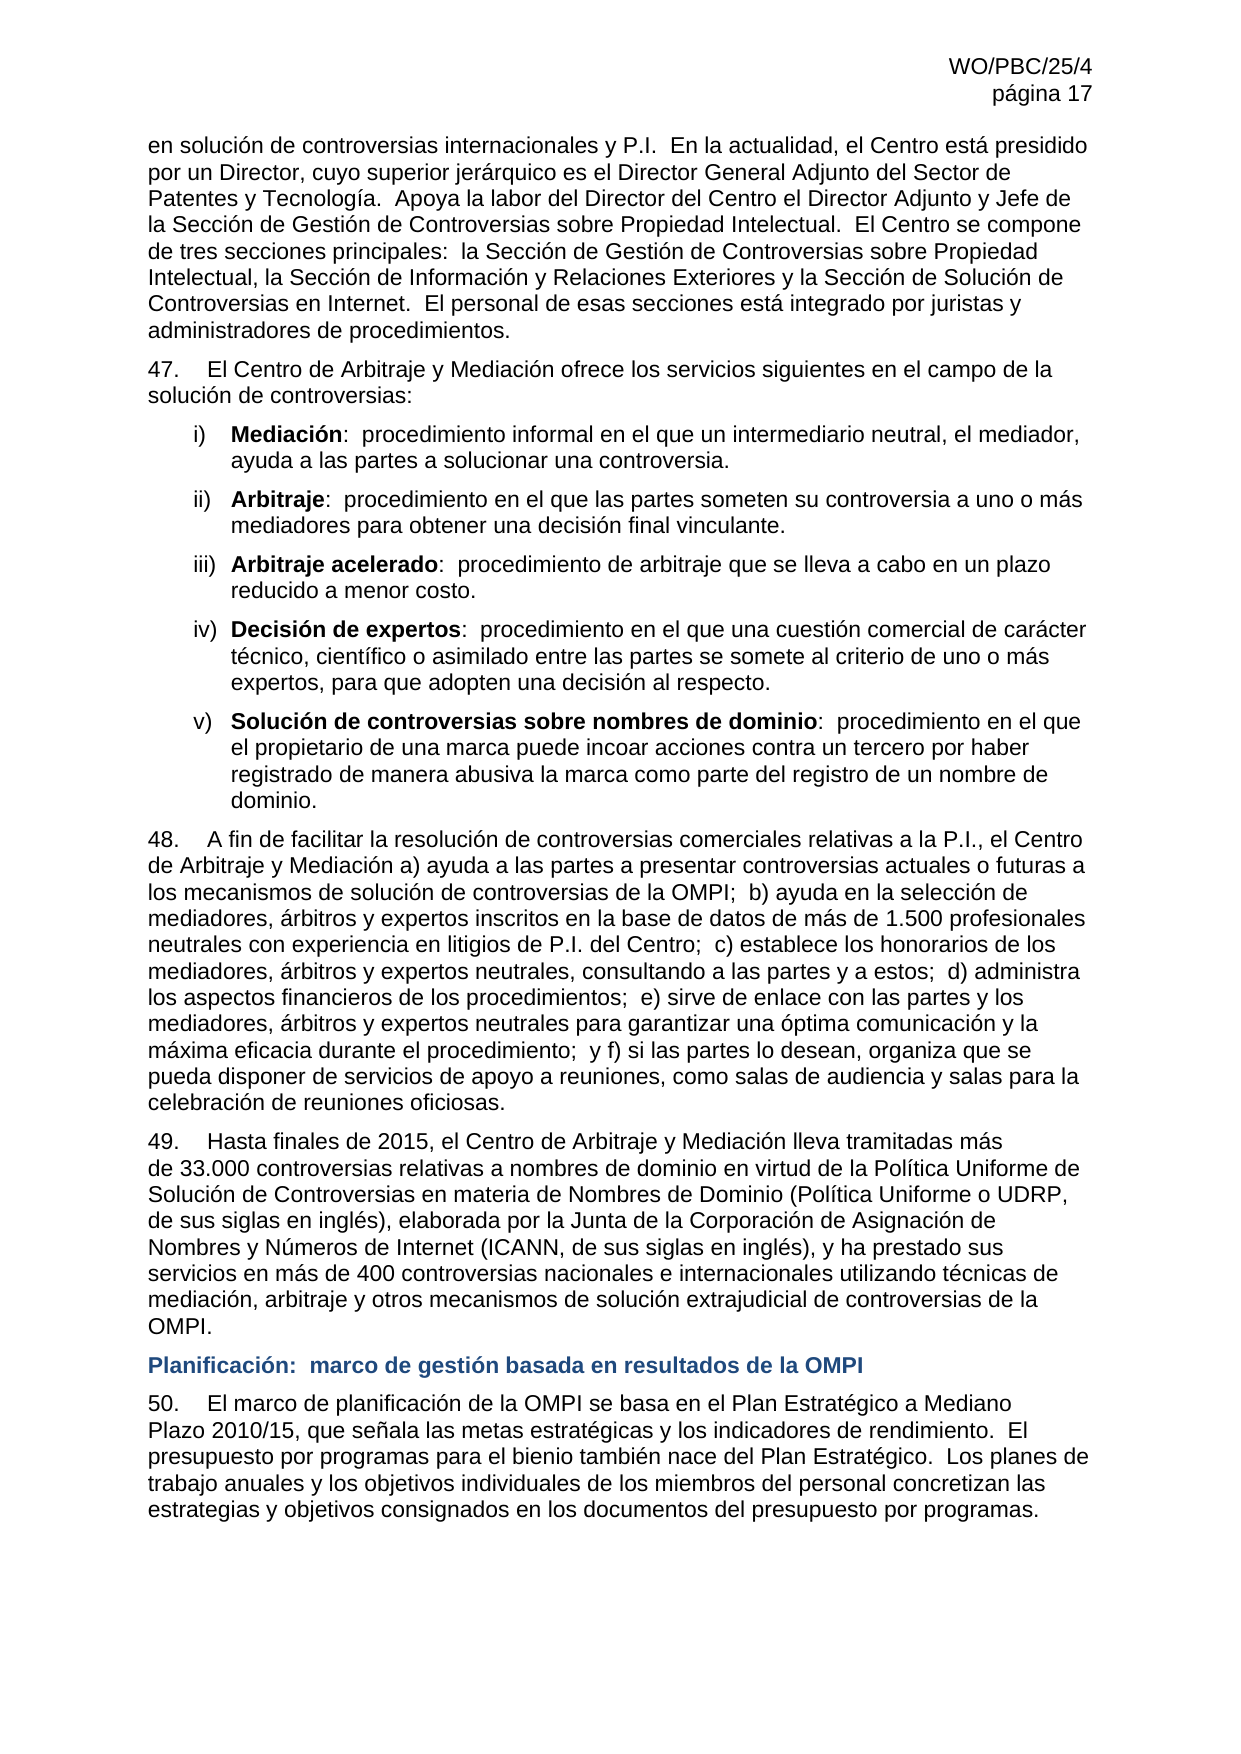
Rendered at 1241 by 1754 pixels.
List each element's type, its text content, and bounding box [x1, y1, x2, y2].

list Solución de controversias sobre nombres de dominio: procedimiento en el que el propietario de una marca puede incoar acciones contra un tercero por haber registrado de manera abusiva la marca como parte del registro de un nombre de dominio. [193, 708, 1092, 813]
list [148, 132, 1092, 343]
list A fin de facilitar la resolución de controversias comerciales relativas a la P.I., el Centro de Arbitraje y Mediación a) ayuda a las partes a presentar controversias actuales o futuras a los mecanismos de solución de controversias de la OMPI; b) ayuda en la selección de mediadores, árbitros y expertos inscritos en la base de datos de más de 1.500 profesionales neutrales con experiencia en litigios de P.I. del Centro; c) establece los honorarios de los mediadores, árbitros y expertos neutrales, consultando a las partes y a estos; d) administra los aspectos financieros de los procedimientos; e) sirve de enlace con las partes y los mediadores, árbitros y expertos neutrales para garantizar una óptima comunicación y la máxima eficacia durante el procedimiento; y f) si las partes lo desean, organiza que se pueda disponer de servicios de apoyo a reuniones, como salas de audiencia y salas para la celebración de reuniones oficiosas. [148, 826, 1092, 1116]
list Hasta finales de 2015, el Centro de Arbitraje y Mediación lleva tramitadas más de 33.000 controversias relativas a nombres de dominio en virtud de la Política Uniforme de Solución de Controversias en materia de Nombres de Dominio (Política Uniforme o UDRP, de sus siglas en inglés), elaborada por la Junta de la Corporación de Asignación de Nombres y Números de Internet (ICANN, de sus siglas en inglés), y ha prestado sus servicios en más de 400 controversias nacionales e internacionales utilizando técnicas de mediación, arbitraje y otros mecanismos de solución extrajudicial de controversias de la OMPI. [148, 1128, 1092, 1339]
list El Centro de Arbitraje y Mediación ofrece los servicios siguientes en el campo de la solución de controversias: [148, 356, 1092, 408]
list Decisión de expertos: procedimiento en el que una cuestión comercial de carácter técnico, científico o asimilado entre las partes se somete al criterio de uno o más expertos, para que adopten una decisión al respecto. [193, 616, 1092, 695]
text Planificación: marco de gestión basada en resultados de la OMPI [148, 1352, 1092, 1378]
list Arbitraje: procedimiento en el que las partes someten su controversia a uno o más mediadores para obtener una decisión final vinculante. [193, 486, 1092, 539]
list Arbitraje acelerado: procedimiento de arbitraje que se lleva a cabo en un plazo reducido a menor costo. [193, 551, 1092, 604]
list El marco de planificación de la OMPI se basa en el Plan Estratégico a Mediano Plazo 2010/15, que señala las metas estratégicas y los indicadores de rendimiento. El presupuesto por programas para el bienio también nace del Plan Estratégico. Los planes de trabajo anuales y los objetivos individuales de los miembros del personal concretizan las estrategias y objetivos consignados en los documentos del presupuesto por programas. [148, 1390, 1092, 1522]
list Mediación: procedimiento informal en el que un intermediario neutral, el mediador, ayuda a las partes a solucionar una controversia. [193, 421, 1092, 473]
